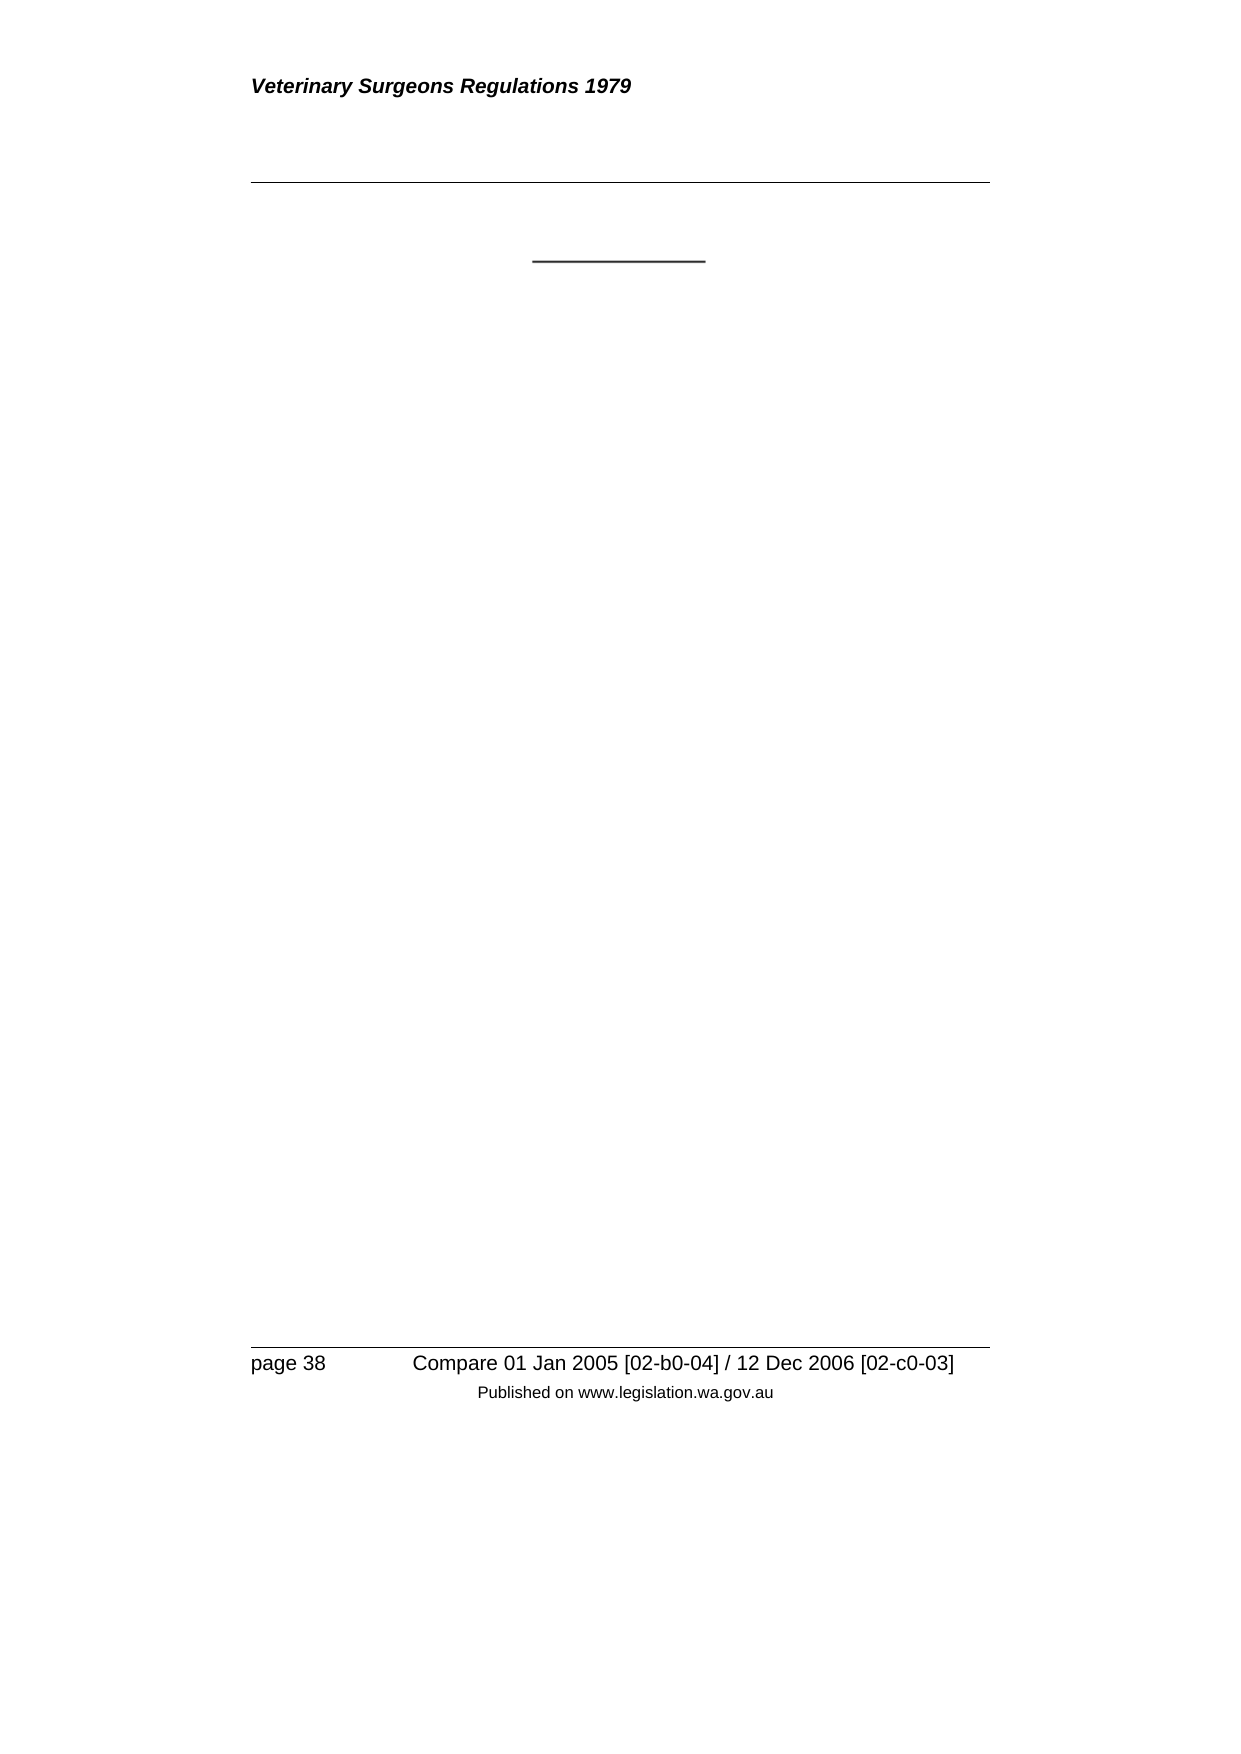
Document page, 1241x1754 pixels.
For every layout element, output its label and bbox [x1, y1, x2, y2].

picture [523, 247, 717, 281]
